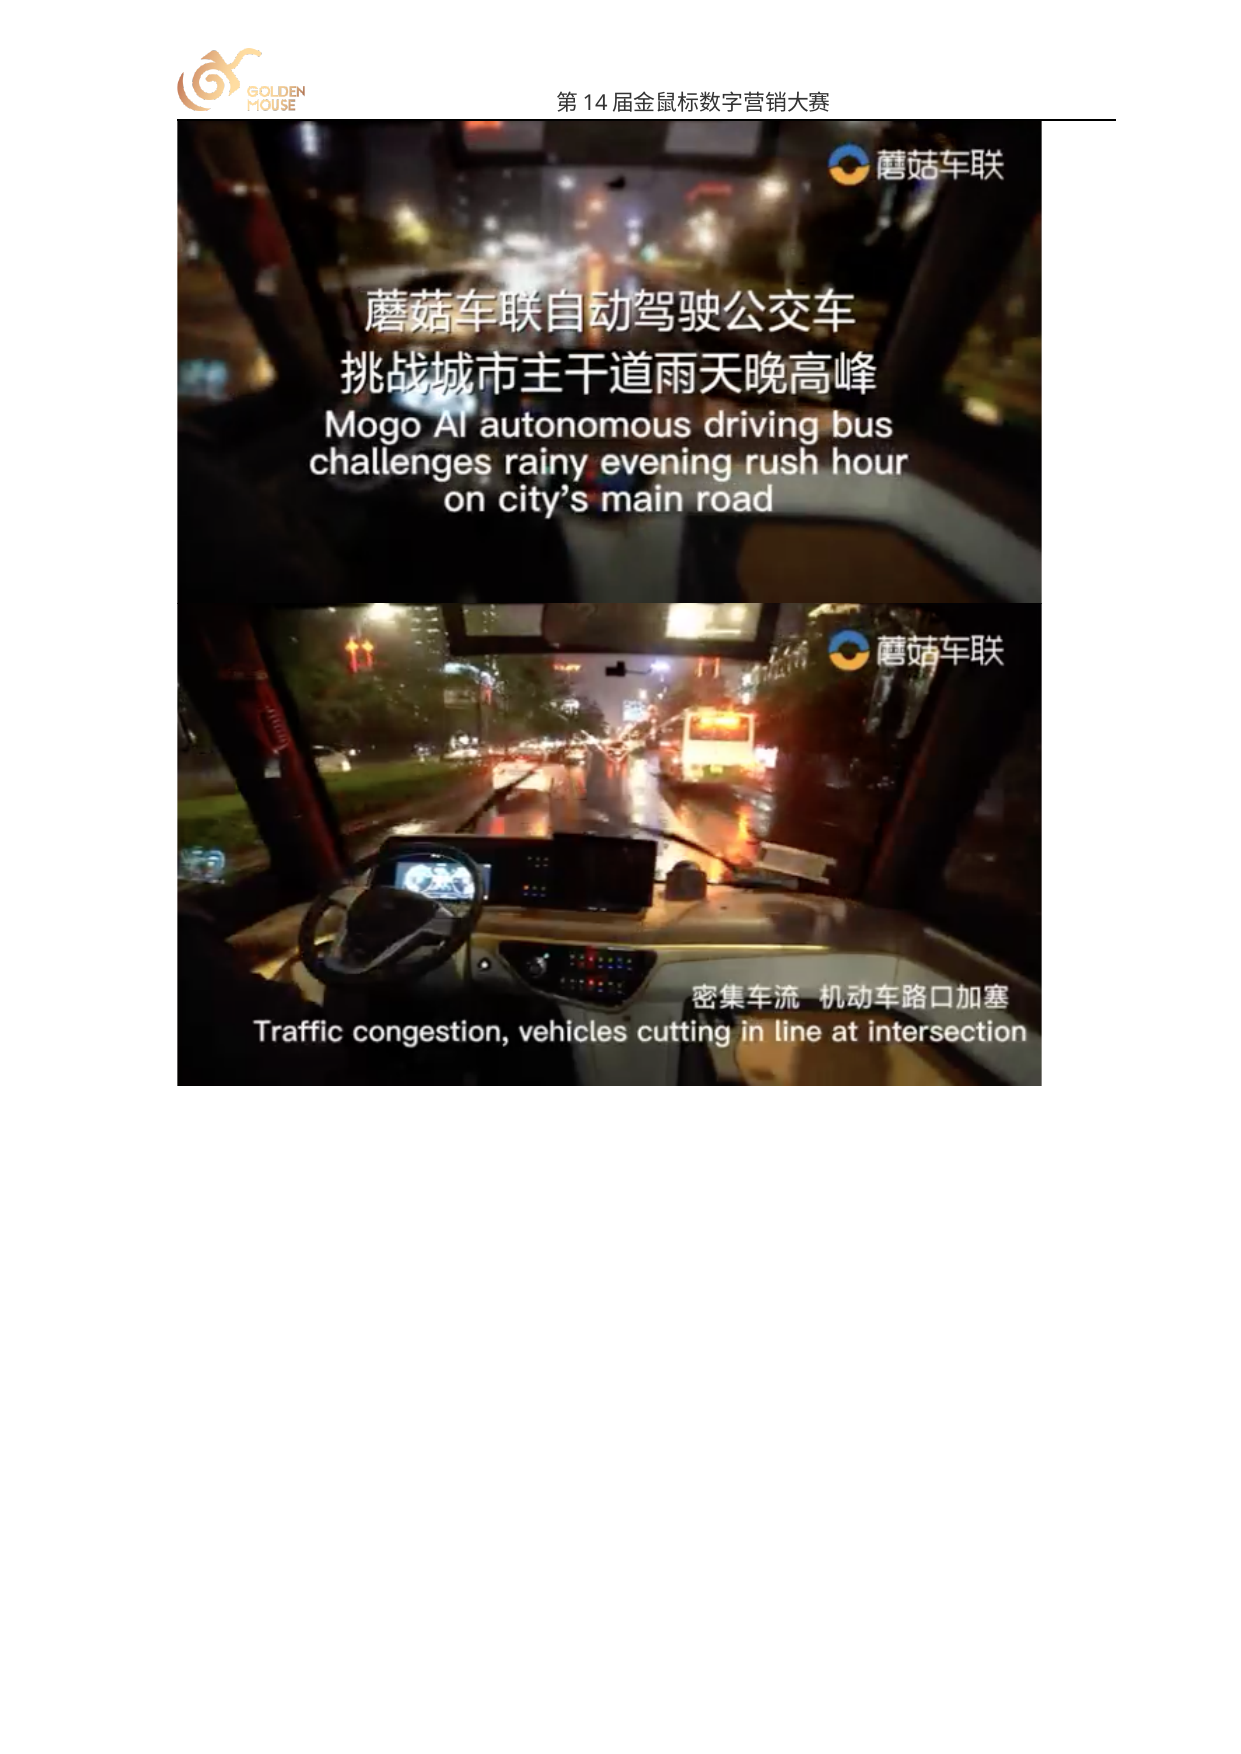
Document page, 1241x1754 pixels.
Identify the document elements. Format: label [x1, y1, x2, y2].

picture [177, 121, 1042, 1086]
picture [177, 48, 305, 111]
